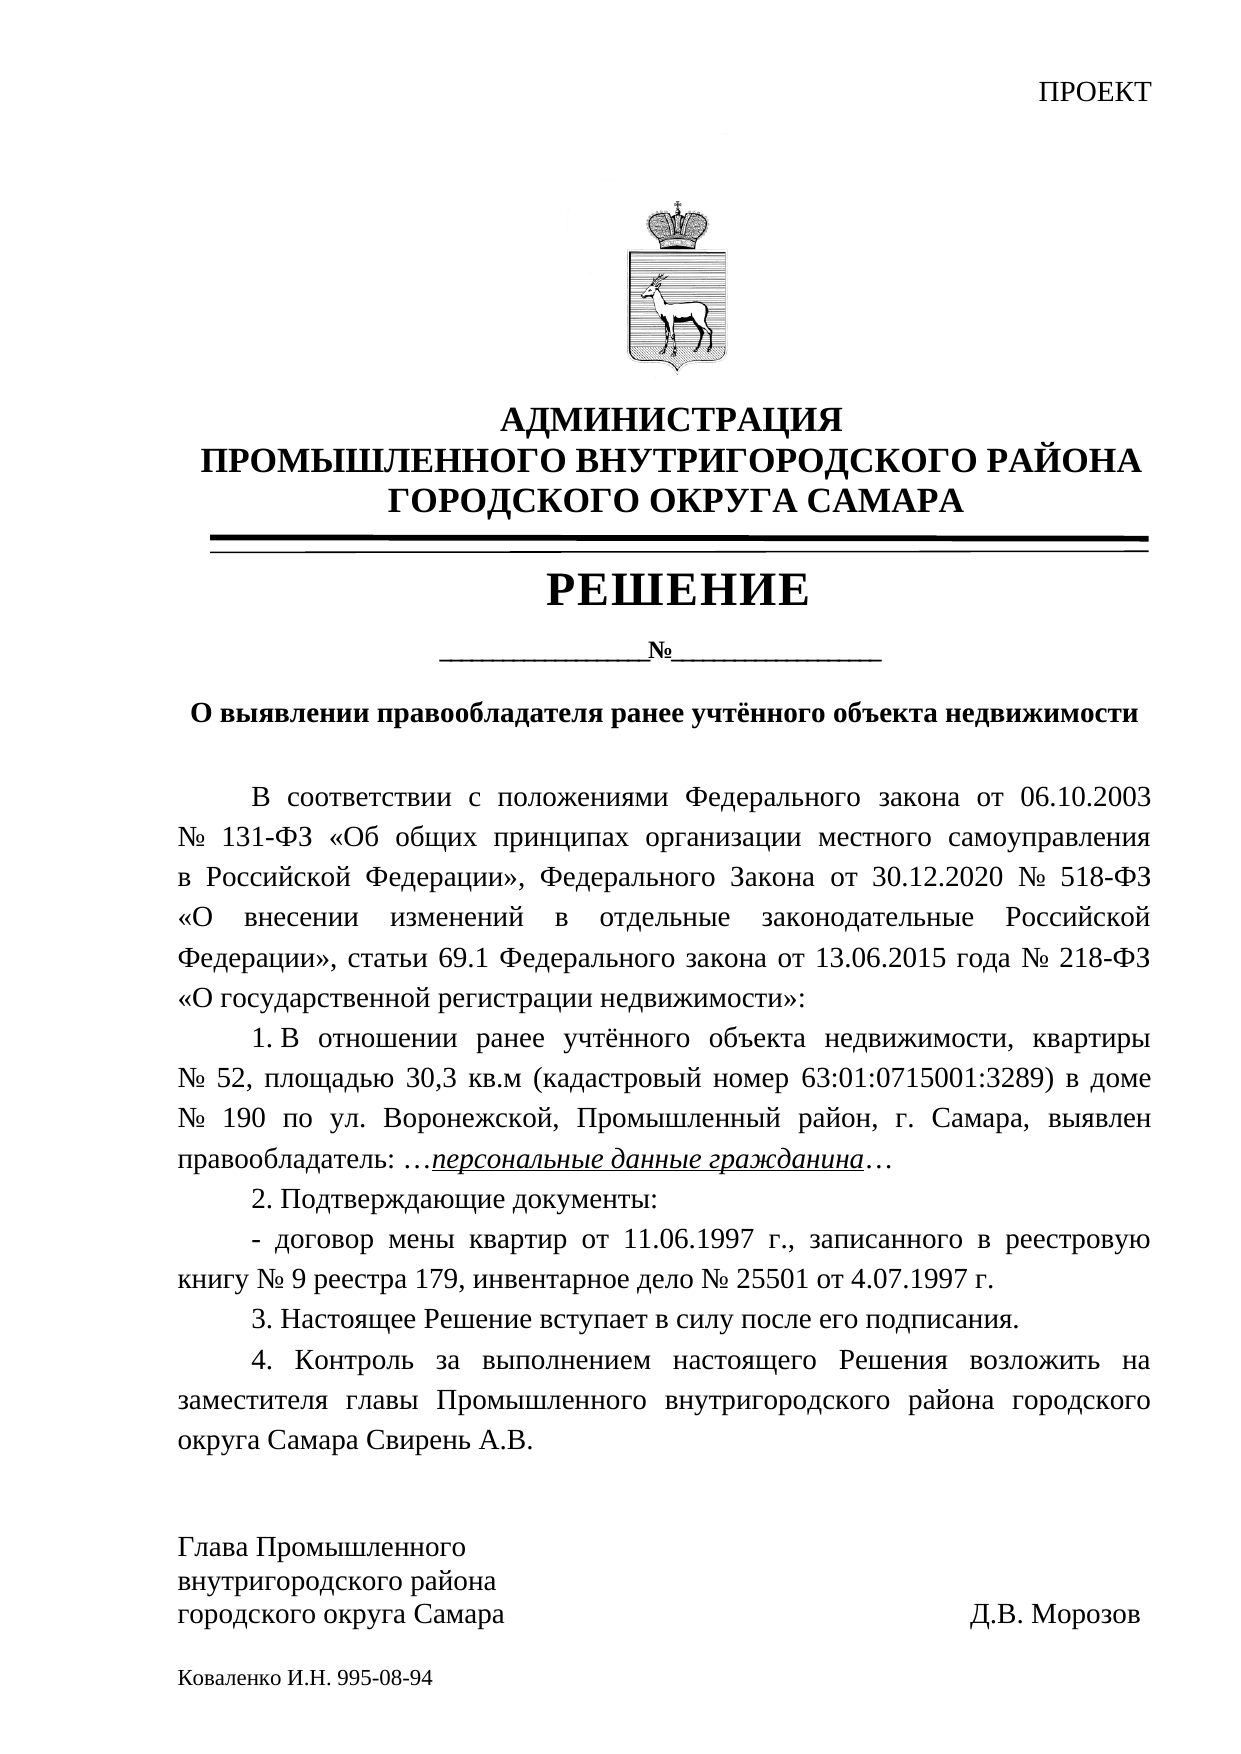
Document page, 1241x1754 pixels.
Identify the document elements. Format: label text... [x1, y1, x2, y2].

table_header Д.В. Морозов [690, 1463, 1152, 1664]
text 3. Настоящее Решение вступает в силу после его подписания. [177, 1302, 1152, 1335]
text 4. Контроль за выполнением настоящего Решения возложить на заместителя главы Промышленного внутригородского района городского округа Самара Свирень А.В. [177, 1342, 1152, 1456]
picture [547, 133, 782, 390]
list В отношении ранее учтённого объекта недвижимости, квартиры № 52, площадью 30,3 кв.м (кадастровый номер 63:01:0715001:3289) в доме № 190 по ул. Воронежской, Промышленный район, г. Самара, выявлен правообладатель: …персональные данные гражданина… [177, 1020, 1152, 1174]
title О выявлении правообладателя ранее учтённого объекта недвижимости [177, 695, 1152, 728]
text В соответствии с положениями Федерального закона от 06.10.2003 № 131-ФЗ «Об общих принципах организации местного самоуправления в Российской Федерации», Федерального Закона от 30.12.2020 № 518-ФЗ «О внесении изменений в отдельные законодательные Российской Федерации», статьи 69.1 Федерального закона от 13.06.2015 года № 218-ФЗ «О государственной регистрации недвижимости»: [177, 779, 1152, 1013]
text Коваленко И.Н. 995-08-94 [177, 1664, 1152, 1690]
text - договор мены квартир от 11.06.1997 г., записанного в реестровую книгу № 9 реестра 179, инвентарное дело № 25501 от 4.07.1997 г. [177, 1221, 1152, 1295]
table_header Глава Промышленного внутригородского района городского округа Самара [177, 1463, 690, 1664]
list Подтверждающие документы: [177, 1181, 1152, 1214]
